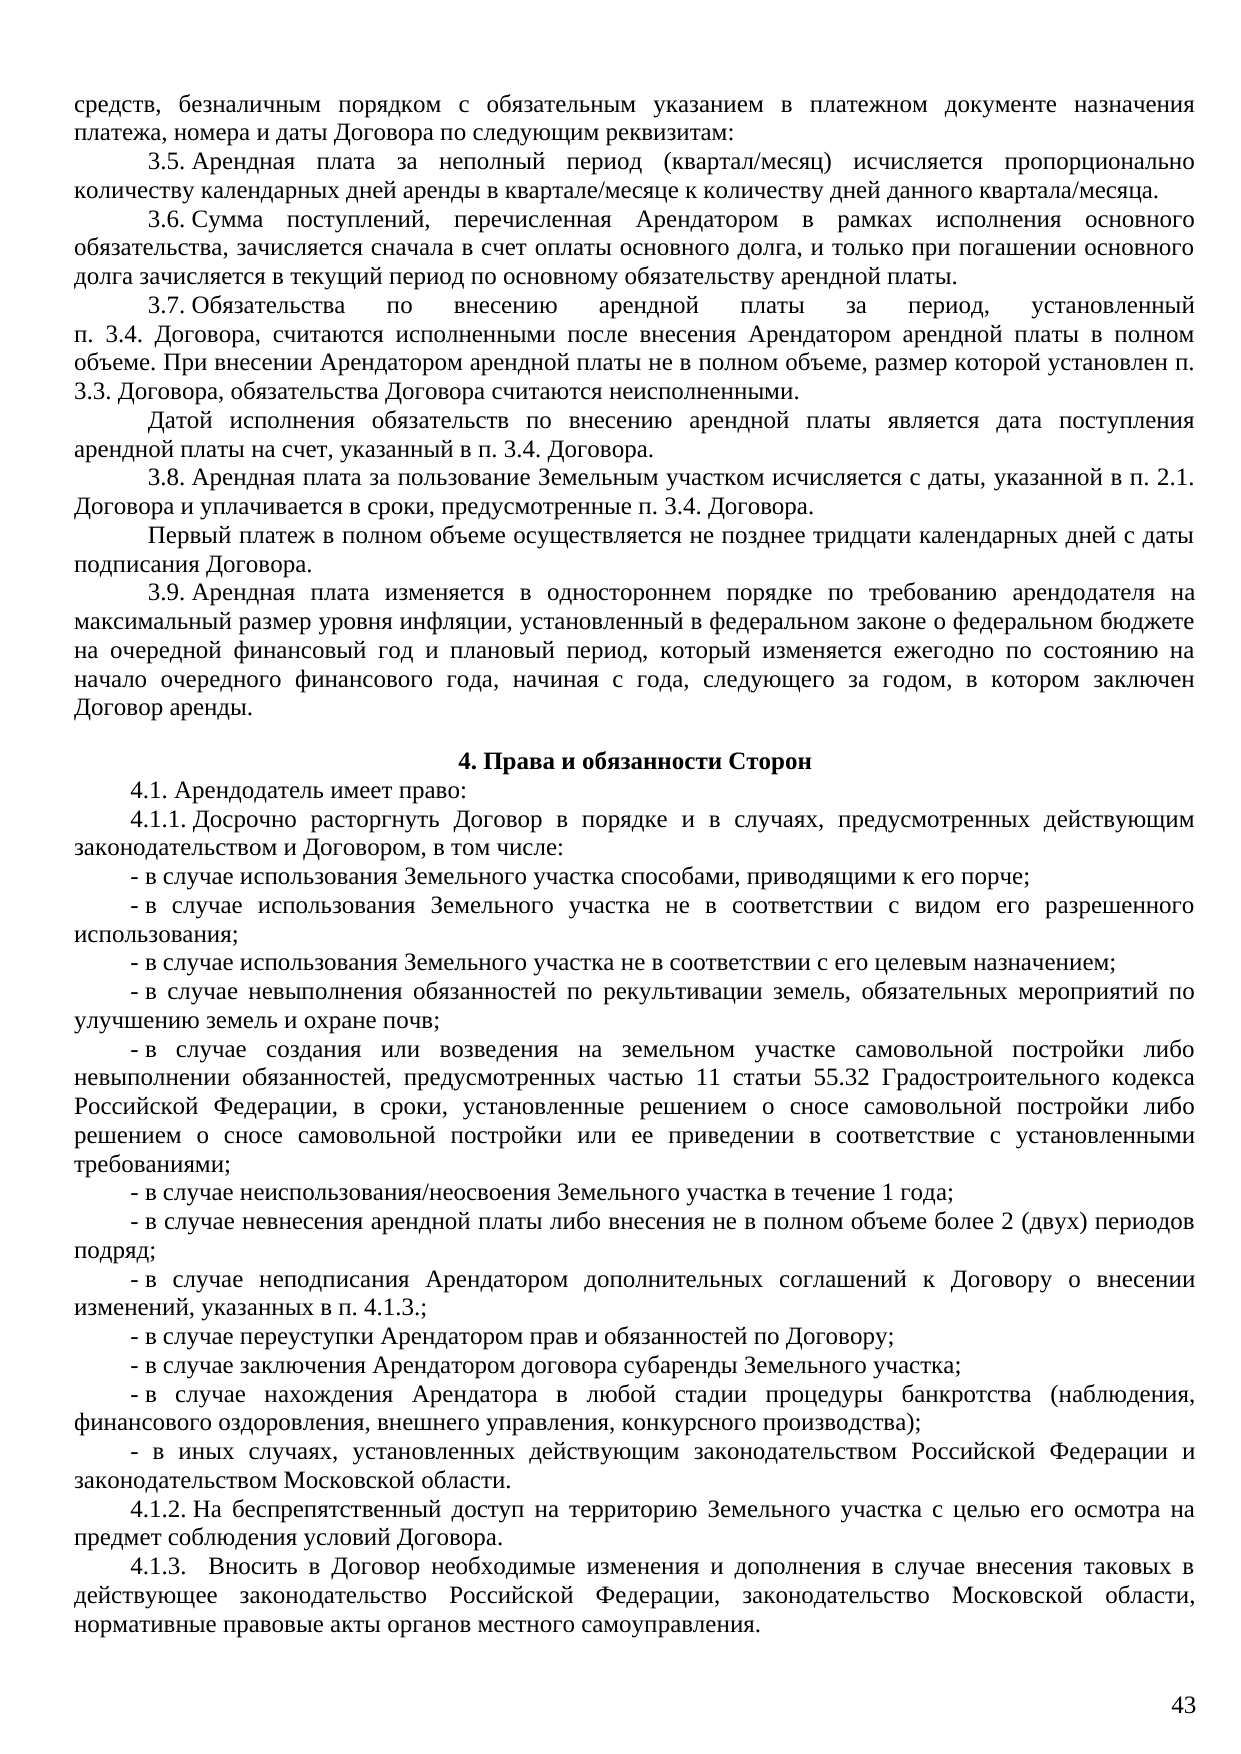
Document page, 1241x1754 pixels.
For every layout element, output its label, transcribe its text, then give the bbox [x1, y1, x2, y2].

text 4.1. Арендодатель имеет право: [74, 775, 1196, 804]
text - в случае невнесения арендной платы либо внесения не в полном объеме более 2 (двух) периодов подряд; [74, 1206, 1196, 1264]
text - в случае неподписания Арендатором дополнительных соглашений к Договору о внесении изменений, указанных в п. 4.1.3.; [74, 1264, 1196, 1321]
text Датой исполнения обязательств по внесению арендной платы является дата поступления арендной платы на счет, указанный в п. 3.4. Договора. [74, 405, 1196, 462]
text 4.1.1. Досрочно расторгнуть Договор в порядке и в случаях, предусмотренных действующим законодательством и Договором, в том числе: [74, 804, 1196, 861]
text 3.5. Арендная плата за неполный период (квартал/месяц) исчисляется пропорционально количеству календарных дней аренды в квартале/месяце к количеству дней данного квартала/месяца. [74, 146, 1196, 204]
text - в случае использования Земельного участка способами, приводящими к его порче; [74, 861, 1196, 890]
text 4.1.3. Вносить в Договор необходимые изменения и дополнения в случае внесения таковых в действующее законодательство Российской Федерации, законодательство Московской области, нормативные правовые акты органов местного самоуправления. [74, 1551, 1196, 1637]
text - в случае неиспользования/неосвоения Земельного участка в течение 1 года; [74, 1177, 1196, 1206]
text 3.6. Сумма поступлений, перечисленная Арендатором в рамках исполнения основного обязательства, зачисляется сначала в счет оплаты основного долга, и только при погашении основного долга зачисляется в текущий период по основному обязательству арендной платы. [74, 204, 1196, 290]
text 3.8. Арендная плата за пользование Земельным участком исчисляется с даты, указанной в п. 2.1. Договора и уплачивается в сроки, предусмотренные п. 3.4. Договора. [74, 462, 1196, 520]
text - в случае создания или возведения на земельном участке самовольной постройки либо невыполнении обязанностей, предусмотренных частью 11 статьи 55.32 Градостроительного кодекса Российской Федерации, в сроки, установленные решением о сносе самовольной постройки либо решением о сносе самовольной постройки или ее приведении в соответствие с установленными требованиями; [74, 1034, 1196, 1177]
text 4.1.2. На беспрепятственный доступ на территорию Земельного участка с целью его осмотра на предмет соблюдения условий Договора. [74, 1494, 1196, 1551]
text 3.9. Арендная плата изменяется в одностороннем порядке по требованию арендодателя на максимальный размер уровня инфляции, установленный в федеральном законе о федеральном бюджете на очередной финансовый год и плановый период, который изменяется ежегодно по состоянию на начало очередного финансового года, начиная с года, следующего за годом, в котором заключен Договор аренды. [74, 577, 1196, 721]
text - в случае нахождения Арендатора в любой стадии процедуры банкротства (наблюдения, финансового оздоровления, внешнего управления, конкурсного производства); [74, 1379, 1196, 1436]
text 4. Права и обязанности Сторон [74, 746, 1196, 775]
text - в случае использования Земельного участка не в соответствии с видом его разрешенного использования; [74, 890, 1196, 947]
text Первый платеж в полном объеме осуществляется не позднее тридцати календарных дней с даты подписания Договора. [74, 520, 1196, 577]
text - в случае невыполнения обязанностей по рекультивации земель, обязательных мероприятий по улучшению земель и охране почв; [74, 976, 1196, 1034]
text - в иных случаях, установленных действующим законодательством Российской Федерации и законодательством Московской области. [74, 1436, 1196, 1494]
text 3.7. Обязательства по внесению арендной платы за период, установленный п. 3.4. Договора, считаются исполненными после внесения Арендатором арендной платы в полном объеме. При внесении Арендатором арендной платы не в полном объеме, размер которой установлен п. 3.3. Договора, обязательства Договора считаются неисполненными. [74, 290, 1196, 405]
text - в случае переуступки Арендатором прав и обязанностей по Договору; [74, 1321, 1196, 1350]
text - в случае использования Земельного участка не в соответствии с его целевым назначением; [74, 947, 1196, 976]
text - в случае заключения Арендатором договора субаренды Земельного участка; [74, 1350, 1196, 1379]
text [74, 89, 1196, 146]
